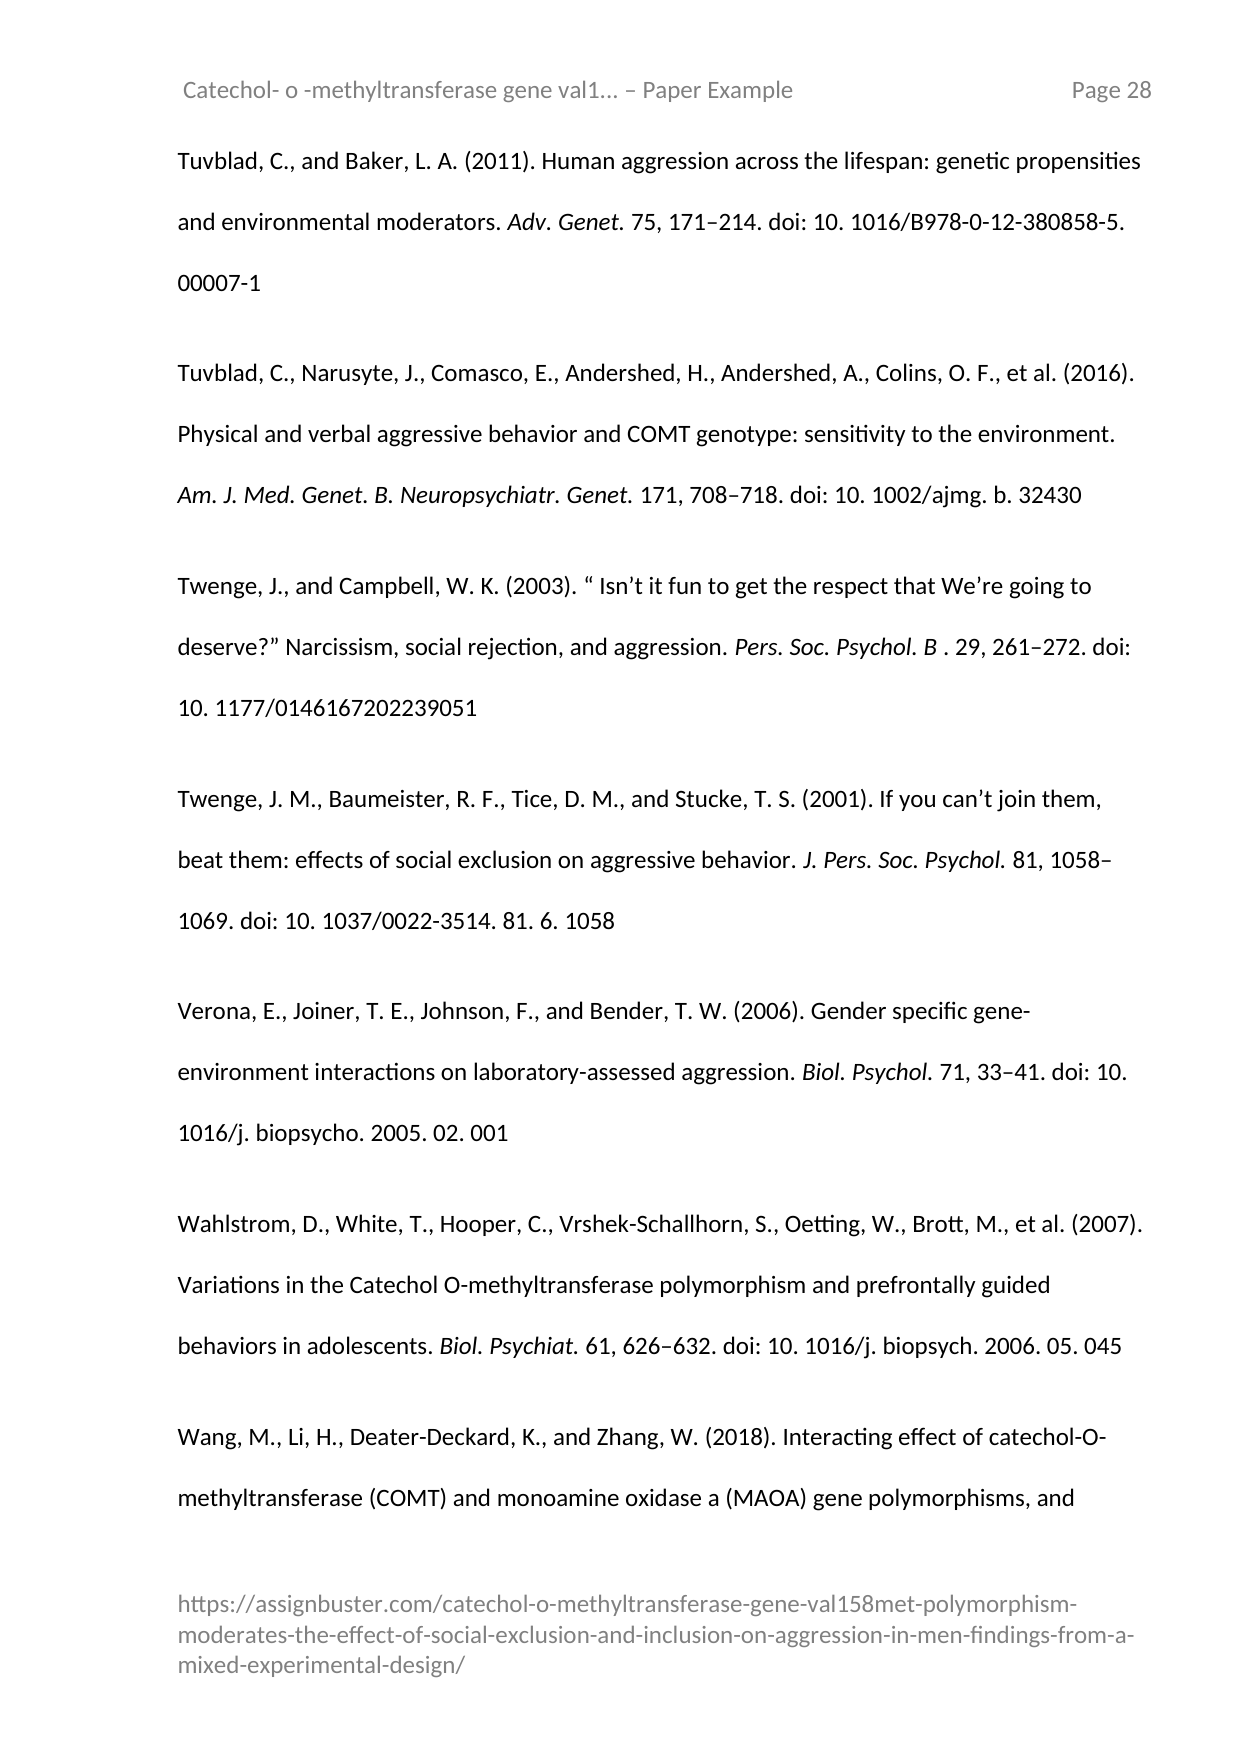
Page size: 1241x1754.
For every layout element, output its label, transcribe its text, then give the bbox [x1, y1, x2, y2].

text Tuvblad, C., and Baker, L. A. (2011). Human aggression across the lifespan: genetic propensities and environmental moderators. Adv. Genet. 75, 171–214. doi: 10. 1016/B978-0-12-380858-5. 00007-1 [177, 145, 1152, 298]
text Tuvblad, C., Narusyte, J., Comasco, E., Andershed, H., Andershed, A., Colins, O. F., et al. (2016). Physical and verbal aggressive behavior and COMT genotype: sensitivity to the environment. Am. J. Med. Genet. B. Neuropsychiatr. Genet. 171, 708–718. doi: 10. 1002/ajmg. b. 32430 [177, 358, 1152, 510]
text Twenge, J., and Campbell, W. K. (2003). “ Isn’t it fun to get the respect that We’re going to deserve?” Narcissism, social rejection, and aggression. Pers. Soc. Psychol. B . 29, 261–272. doi: 10. 1177/0146167202239051 [177, 570, 1152, 723]
text Twenge, J. M., Baumeister, R. F., Tice, D. M., and Stucke, T. S. (2001). If you can’t join them, beat them: effects of social exclusion on aggressive behavior. J. Pers. Soc. Psychol. 81, 1058–1069. doi: 10. 1037/0022-3514. 81. 6. 1058 [177, 783, 1152, 935]
text Wahlstrom, D., White, T., Hooper, C., Vrshek-Schallhorn, S., Oetting, W., Brott, M., et al. (2007). Variations in the Catechol O-methyltransferase polymorphism and prefrontally guided behaviors in adolescents. Biol. Psychiat. 61, 626–632. doi: 10. 1016/j. biopsych. 2006. 05. 045 [177, 1208, 1152, 1361]
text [177, 1421, 1152, 1512]
text Verona, E., Joiner, T. E., Johnson, F., and Bender, T. W. (2006). Gender specific gene-environment interactions on laboratory-assessed aggression. Biol. Psychol. 71, 33–41. doi: 10. 1016/j. biopsycho. 2005. 02. 001 [177, 995, 1152, 1148]
